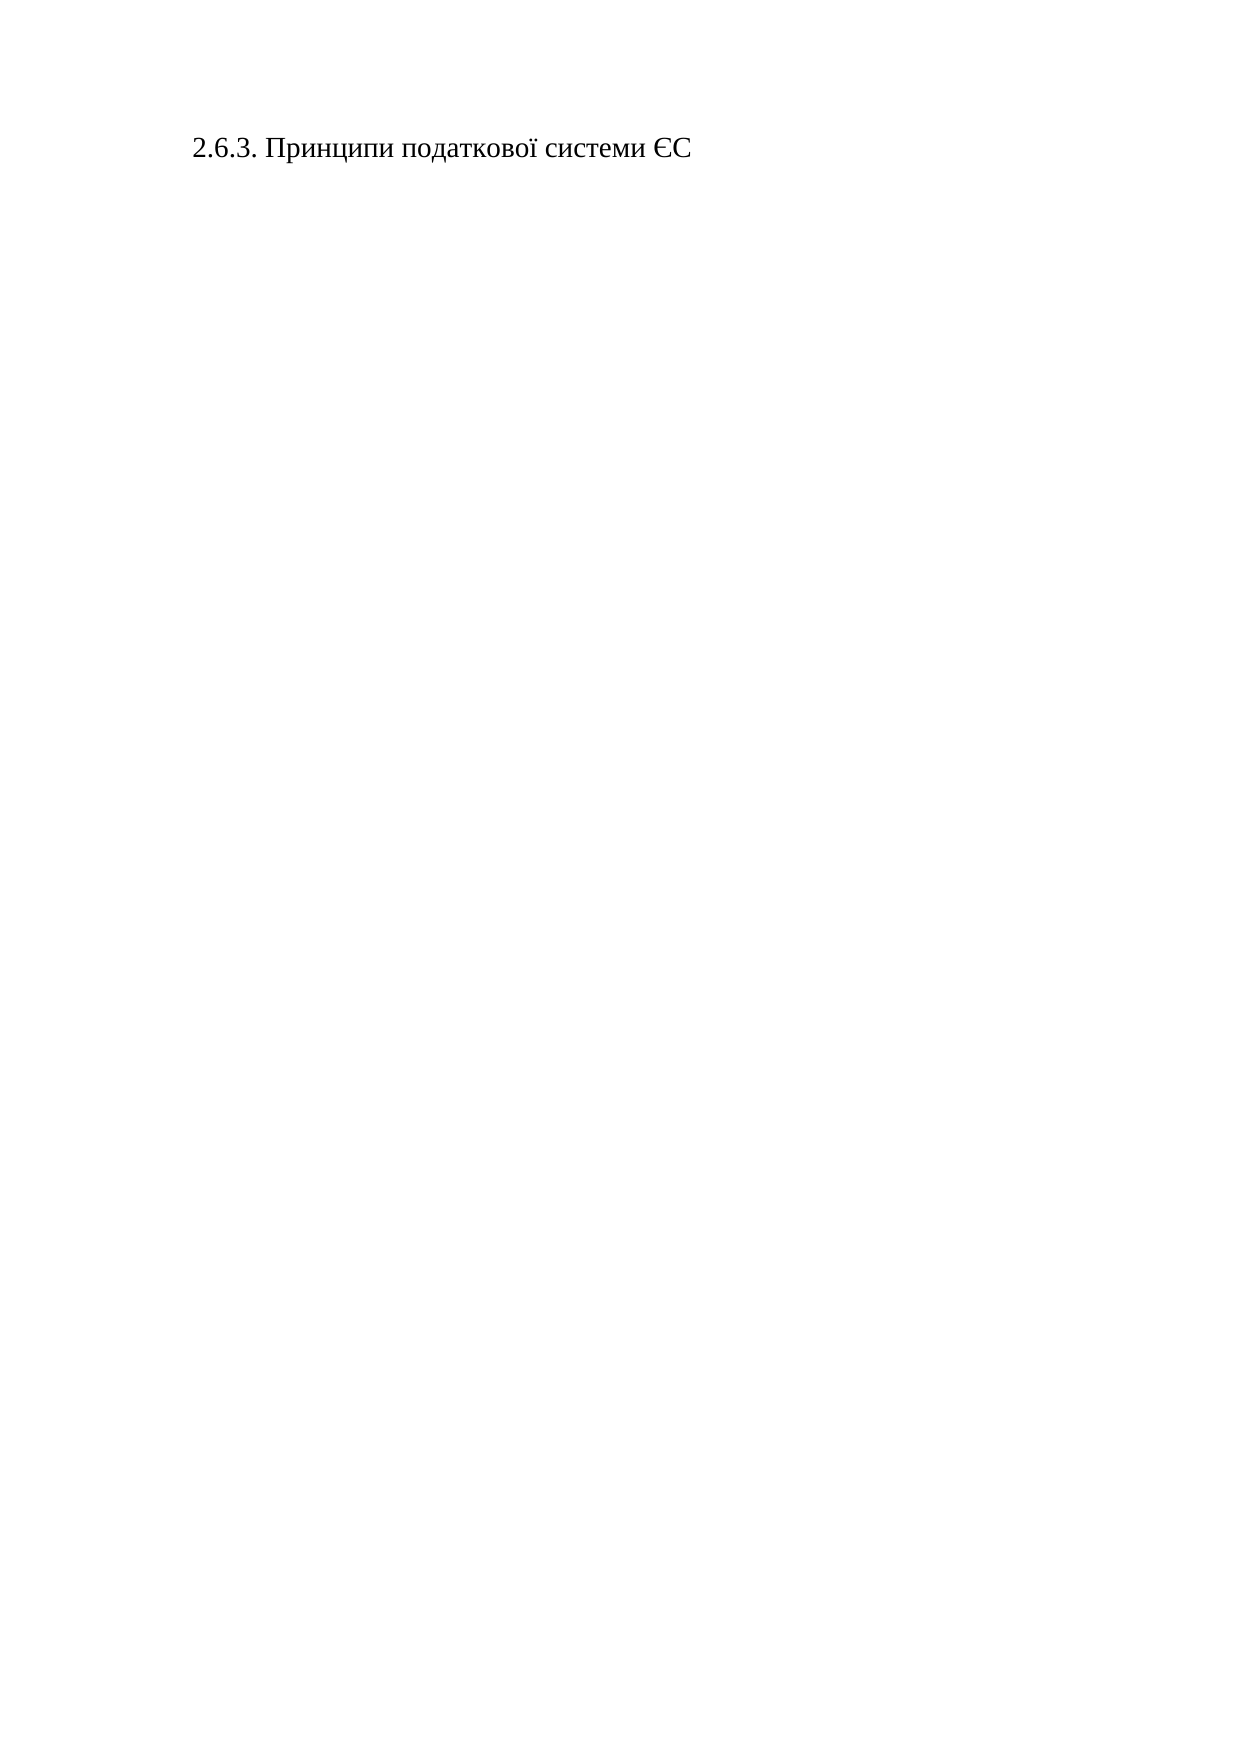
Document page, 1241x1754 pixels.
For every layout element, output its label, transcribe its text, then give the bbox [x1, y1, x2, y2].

text 2.6.3. Принципи податкової системи ЄС [118, 131, 1181, 164]
